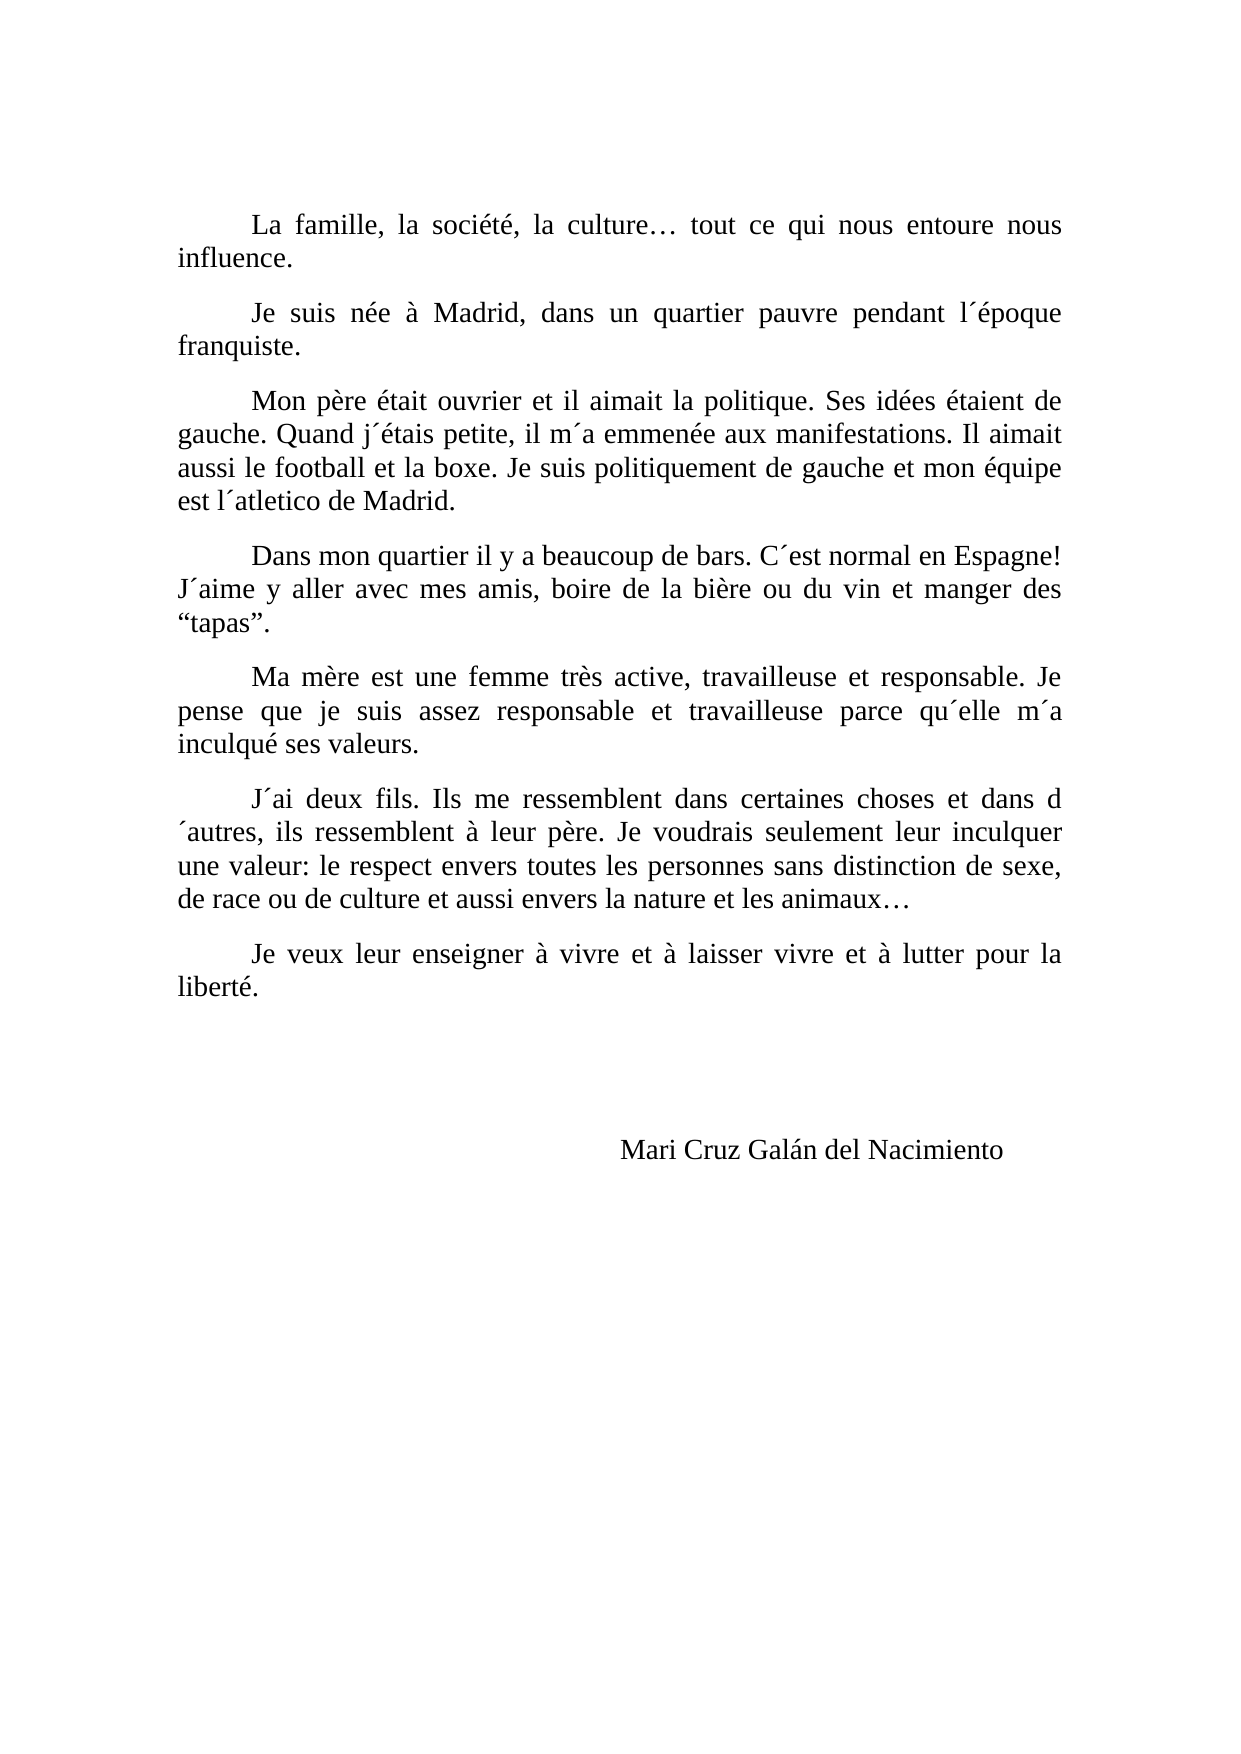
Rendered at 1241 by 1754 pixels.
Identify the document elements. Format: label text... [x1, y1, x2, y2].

text Je veux leur enseigner à vivre et à laisser vivre et à lutter pour la liberté. [177, 936, 1063, 1003]
text Dans mon quartier il y a beaucoup de bars. C´est normal en Espagne! J´aime y aller avec mes amis, boire de la bière ou du vin et manger des “tapas”. [177, 538, 1063, 638]
text J´ai deux fils. Ils me ressemblent dans certaines choses et dans d´autres, ils ressemblent à leur père. Je voudrais seulement leur inculquer une valeur: le respect envers toutes les personnes sans distinction de sexe, de race ou de culture et aussi envers la nature et les animaux… [177, 781, 1063, 915]
text Je suis née à Madrid, dans un quartier pauvre pendant l´époque franquiste. [177, 295, 1063, 362]
text Ma mère est une femme très active, travailleuse et responsable. Je pense que je suis assez responsable et travailleuse parce qu´elle m´a inculqué ses valeurs. [177, 659, 1063, 760]
text Mon père était ouvrier et il aimait la politique. Ses idées étaient de gauche. Quand j´étais petite, il m´a emmenée aux manifestations. Il aimait aussi le football et la boxe. Je suis politiquement de gauche et mon équipe est l´atletico de Madrid. [177, 383, 1063, 517]
text La famille, la société, la culture… tout ce qui nous entoure nous influence. [177, 207, 1063, 274]
text Mari Cruz Galán del Nacimiento [177, 1132, 1063, 1166]
